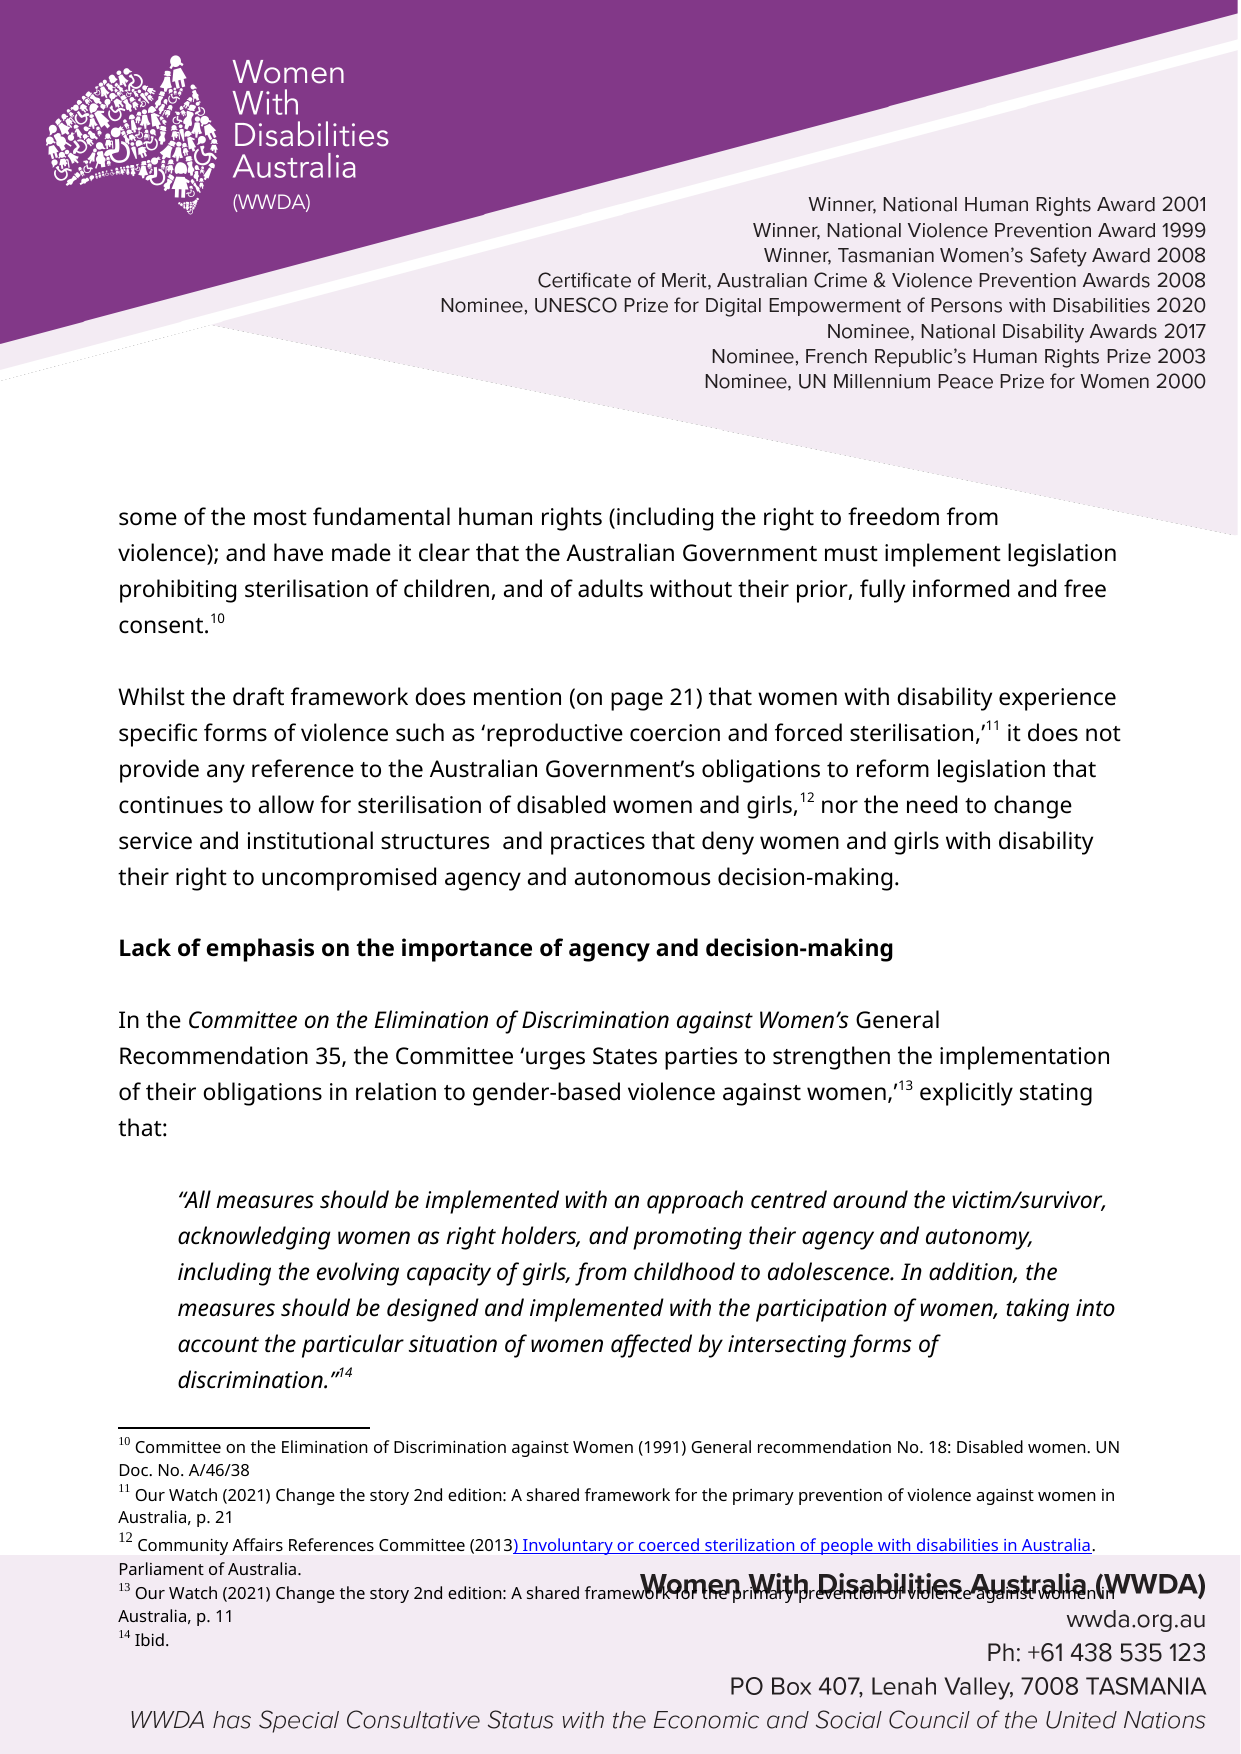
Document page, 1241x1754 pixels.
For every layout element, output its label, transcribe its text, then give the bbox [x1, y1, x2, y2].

text In the Committee on the Elimination of Discrimination against Women’s General Recommendation 35, the Committee ‘urges States parties to strengthen the implementation of their obligations in relation to gender-based violence against women,’ explicitly stating that: [118, 1004, 1122, 1143]
picture [0, 1555, 1241, 1754]
text Lack of emphasis on the importance of agency and decision-making [118, 932, 1122, 964]
text “All measures should be implemented with an approach centred around the victim/survivor, acknowledging women as right holders, and promoting their agency and autonomy, including the evolving capacity of girls, from childhood to adolescence. In addition, the measures should be designed and implemented with the participation of women, taking into account the particular situation of women affected by intersecting forms of discrimination.” [177, 1184, 1122, 1395]
text Whilst the draft framework does mention (on page 21) that women with disability experience specific forms of violence such as ‘reproductive coercion and forced sterilisation,’ it does not provide any reference to the Australian Government’s obligations to reform legislation that continues to allow for sterilisation of disabled women and girls, nor the need to change service and institutional structures and practices that deny women and girls with disability their right to uncompromised agency and autonomous decision-making. [118, 681, 1122, 892]
picture [0, 0, 1238, 535]
